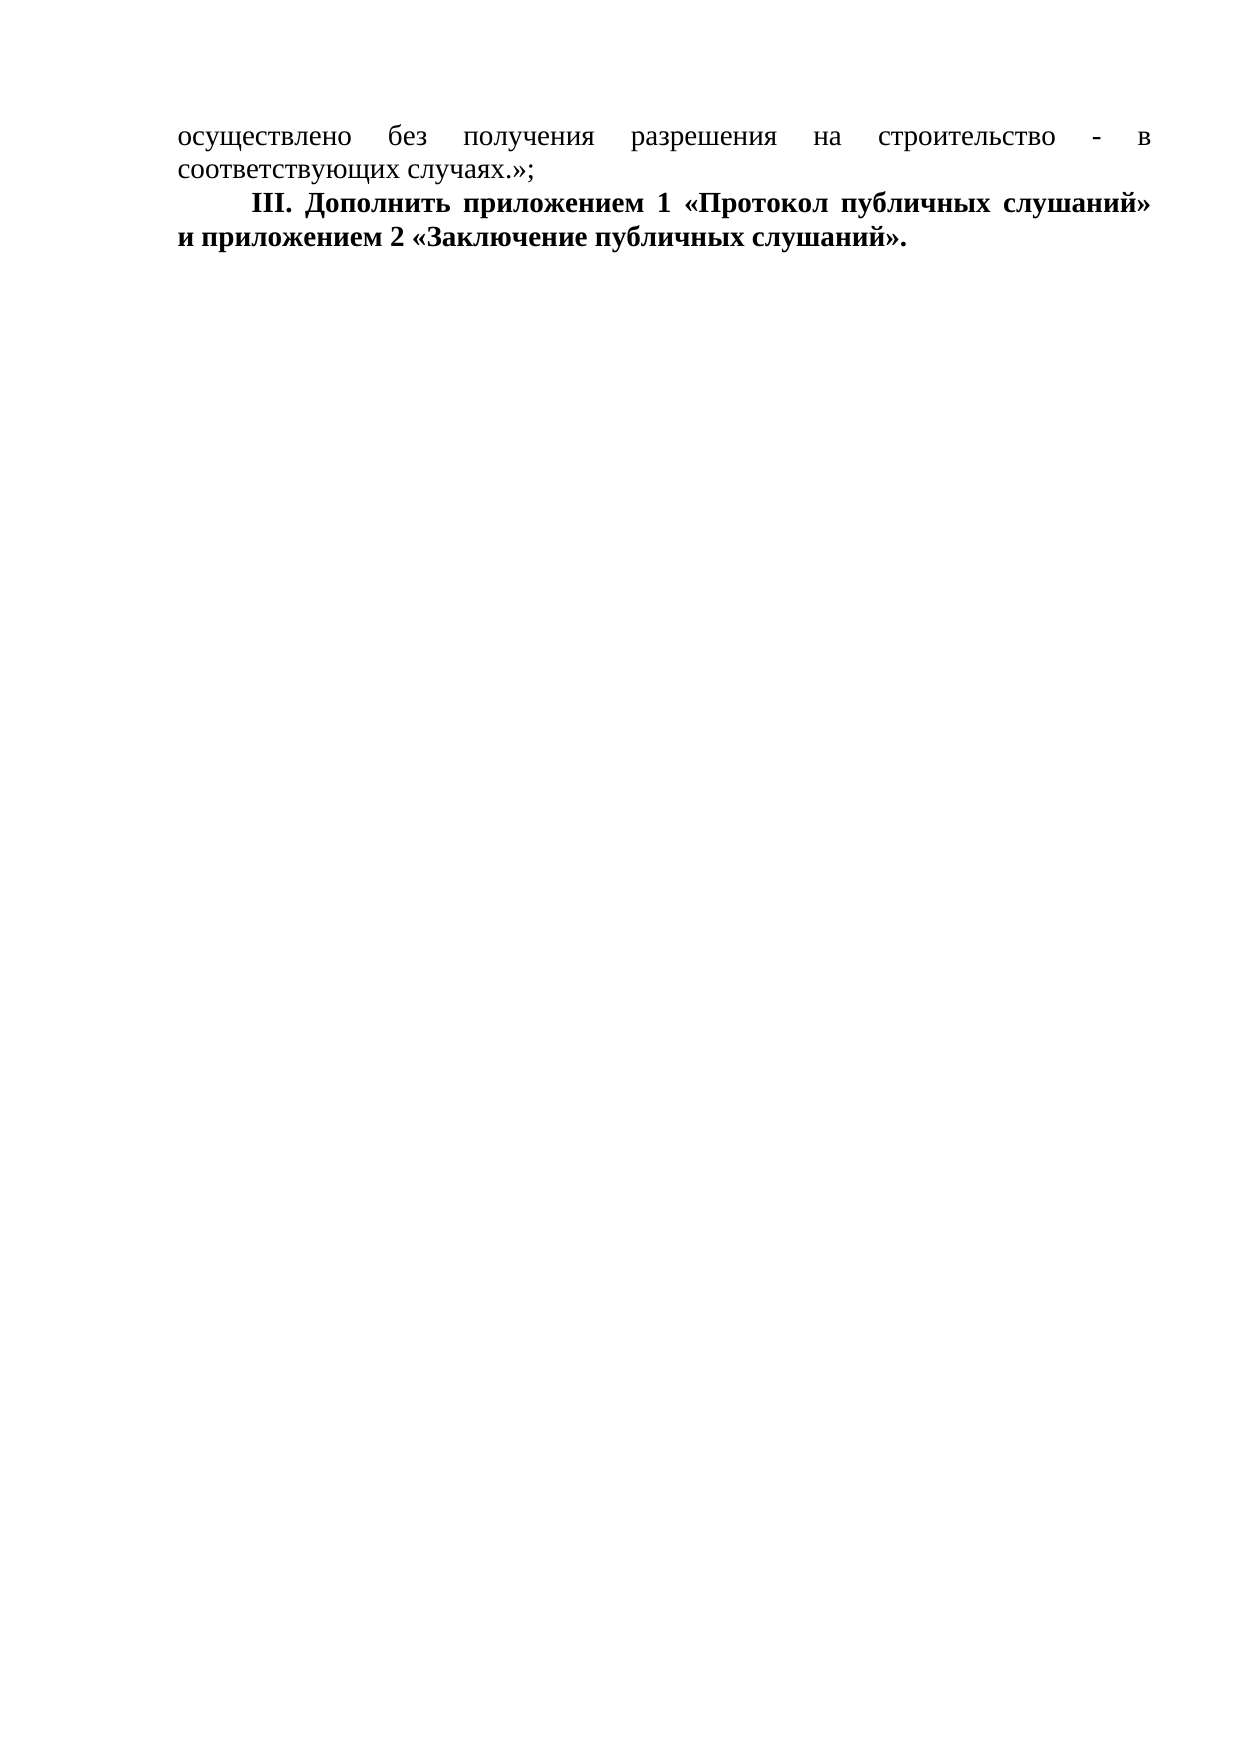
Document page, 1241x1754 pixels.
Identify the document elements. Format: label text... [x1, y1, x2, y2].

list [177, 118, 1152, 185]
text III. Дополнить приложением 1 «Протокол публичных слушаний» и приложением 2 «Заключение публичных слушаний». [177, 185, 1152, 252]
